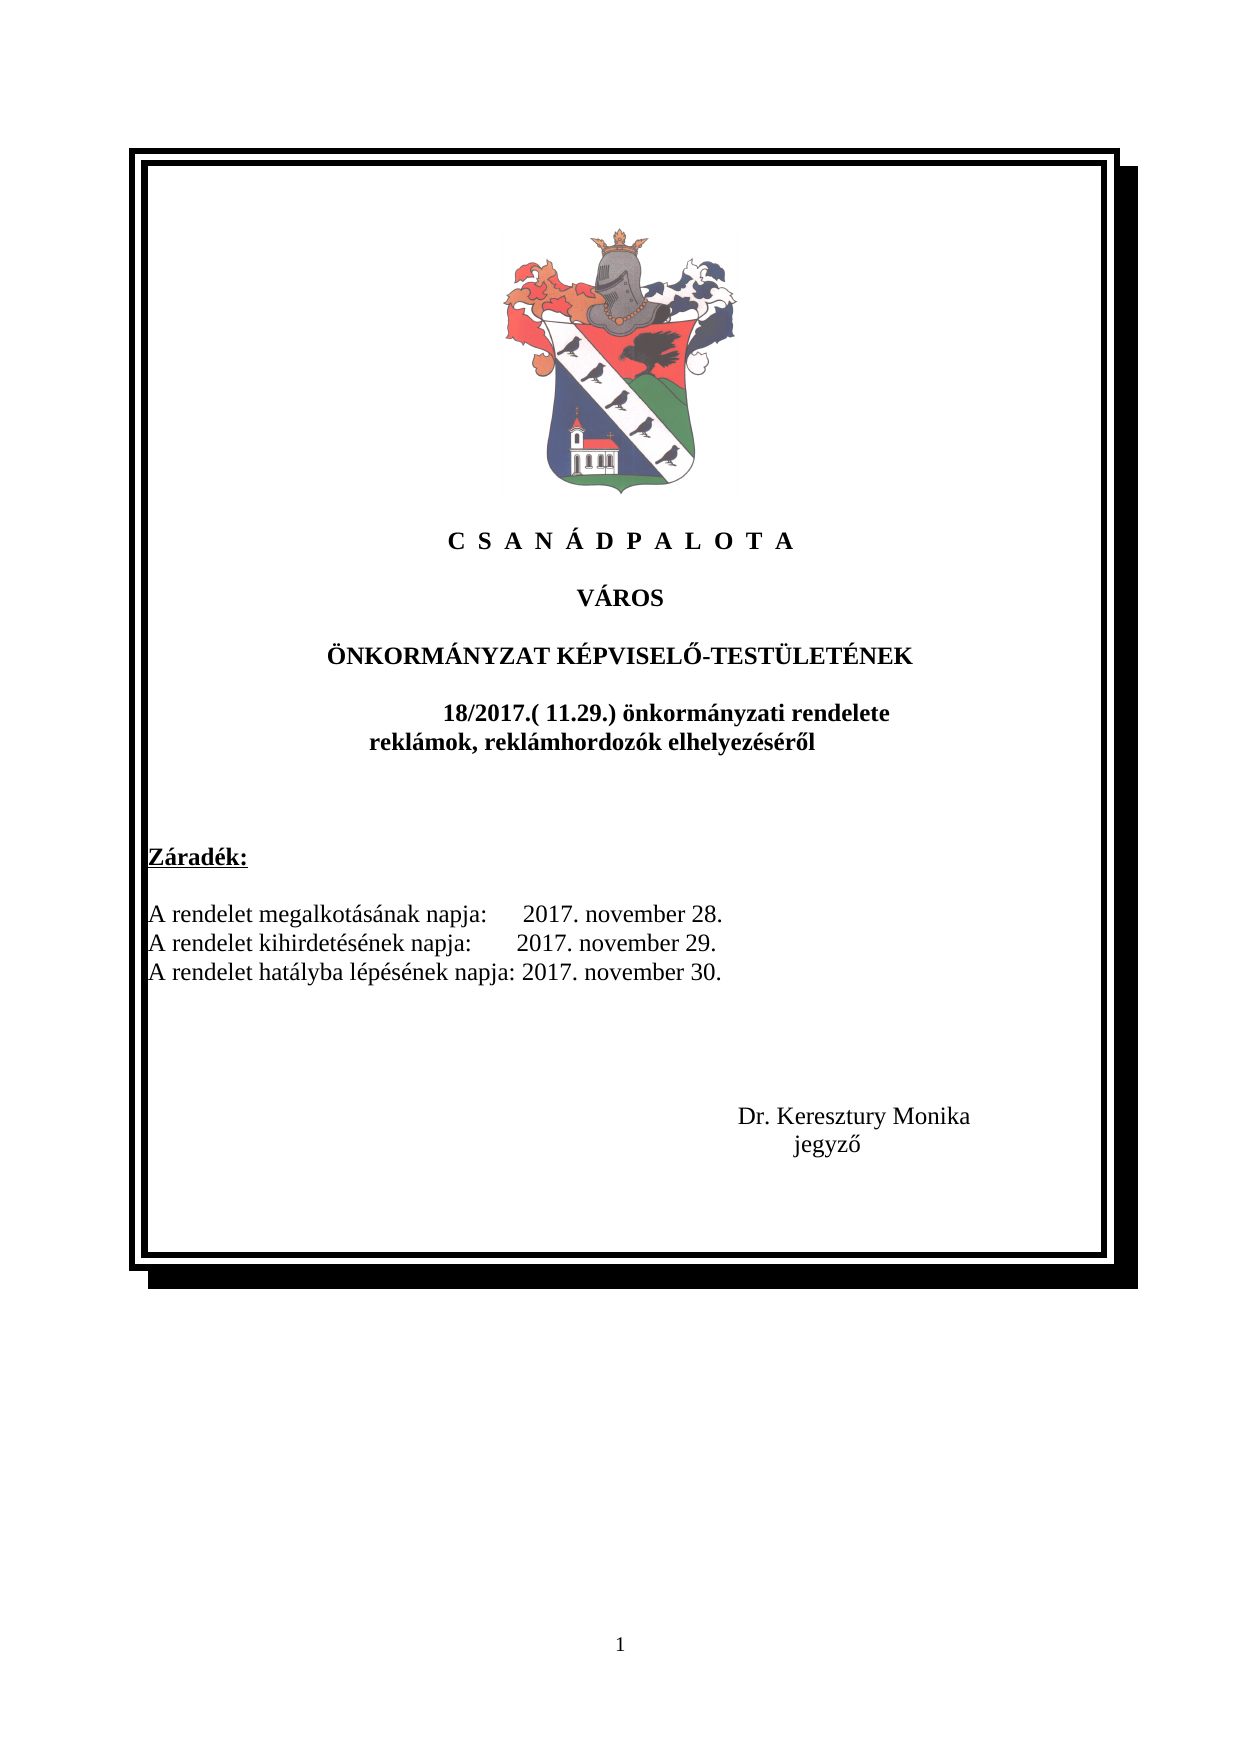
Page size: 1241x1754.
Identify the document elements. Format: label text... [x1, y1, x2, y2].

text A rendelet hatályba lépésének napja: 2017. november 30. [148, 957, 1093, 986]
picture [501, 228, 739, 495]
text Dr. Keresztury Monika [148, 1101, 1093, 1129]
text C S A N Á D P A L O T A [148, 526, 1093, 554]
text 18/2017.( 11.29.) önkormányzati rendelete [148, 698, 1093, 727]
text reklámok, reklámhordozók elhelyezéséről [148, 727, 1093, 756]
text jegyző [148, 1129, 1093, 1158]
text A rendelet kihirdetésének napja: 2017. november 29. [148, 928, 1093, 957]
text Záradék: [148, 842, 1093, 871]
text ÖNKORMÁNYZAT KÉPVISELŐ-TESTÜLETÉNEK [148, 641, 1093, 669]
text VÁROS [148, 583, 1093, 612]
text A rendelet megalkotásának napja: 2017. november 28. [148, 899, 1093, 928]
